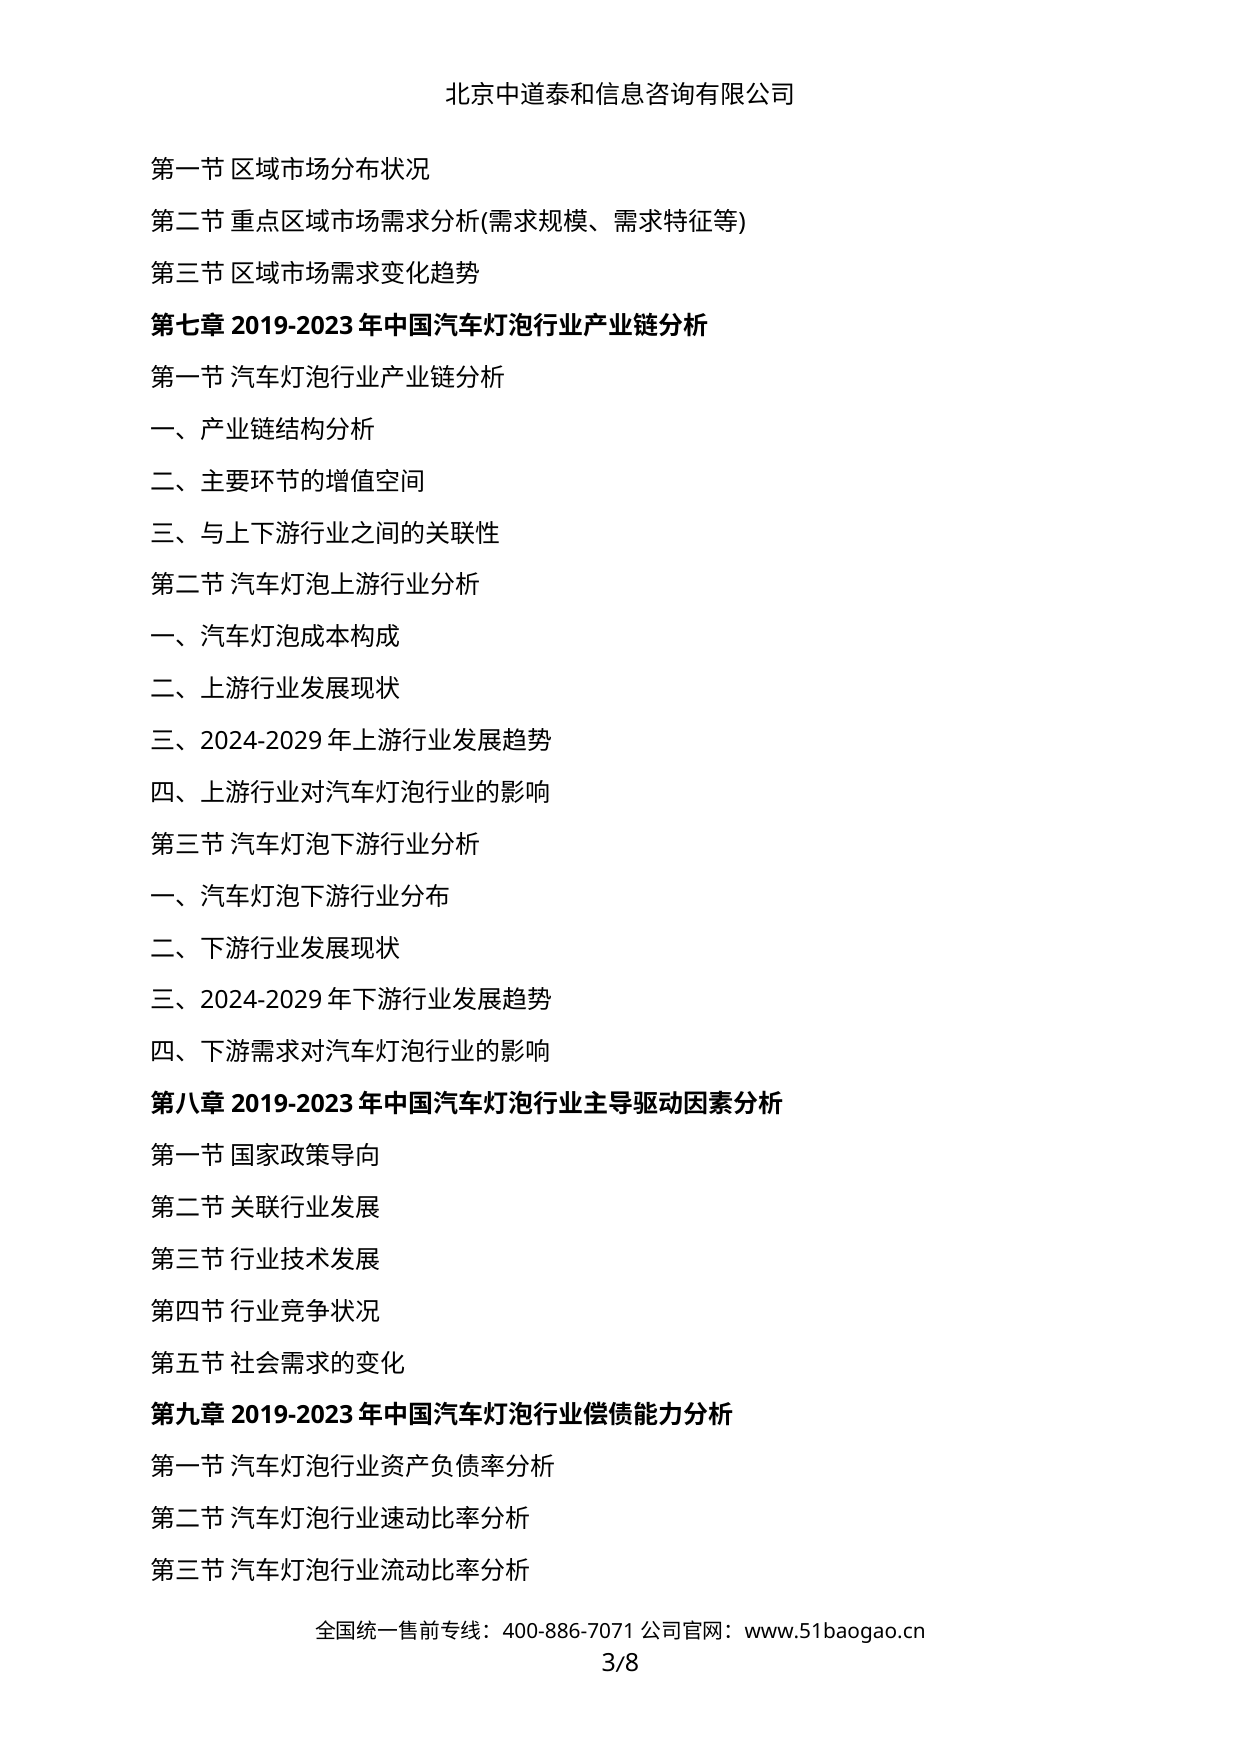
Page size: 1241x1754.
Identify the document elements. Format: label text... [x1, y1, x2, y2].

text 第一节 汽车灯泡行业资产负债率分析 [150, 1447, 1090, 1483]
text 第二节 关联行业发展 [150, 1187, 1090, 1224]
text 第三节 行业技术发展 [150, 1239, 1090, 1276]
text 第八章 2019-2023年中国汽车灯泡行业主导驱动因素分析 [150, 1084, 1090, 1120]
text 第一节 国家政策导向 [150, 1136, 1090, 1172]
text 四、下游需求对汽车灯泡行业的影响 [150, 1032, 1090, 1068]
text 第一节 汽车灯泡行业产业链分析 [150, 357, 1090, 394]
text 第二节 汽车灯泡上游行业分析 [150, 565, 1090, 601]
text 一、产业链结构分析 [150, 409, 1090, 446]
text 第二节 重点区域市场需求分析(需求规模、需求特征等) [150, 202, 1090, 238]
text 第四节 行业竞争状况 [150, 1291, 1090, 1327]
text 第二节 汽车灯泡行业速动比率分析 [150, 1499, 1090, 1535]
text 第九章 2019-2023年中国汽车灯泡行业偿债能力分析 [150, 1395, 1090, 1431]
text 第三节 汽车灯泡行业流动比率分析 [150, 1551, 1090, 1587]
text 第三节 汽车灯泡下游行业分析 [150, 824, 1090, 861]
text 三、与上下游行业之间的关联性 [150, 513, 1090, 549]
text 二、主要环节的增值空间 [150, 461, 1090, 497]
text 三、2024-2029年下游行业发展趋势 [150, 980, 1090, 1016]
text 三、2024-2029年上游行业发展趋势 [150, 721, 1090, 757]
text 二、下游行业发展现状 [150, 928, 1090, 964]
text 第五节 社会需求的变化 [150, 1343, 1090, 1379]
text 二、上游行业发展现状 [150, 669, 1090, 705]
text 一、汽车灯泡下游行业分布 [150, 876, 1090, 912]
text 一、汽车灯泡成本构成 [150, 617, 1090, 653]
text 四、上游行业对汽车灯泡行业的影响 [150, 772, 1090, 809]
text 第一节 区域市场分布状况 [150, 150, 1090, 186]
text 第三节 区域市场需求变化趋势 [150, 254, 1090, 290]
text 第七章 2019-2023年中国汽车灯泡行业产业链分析 [150, 306, 1090, 342]
